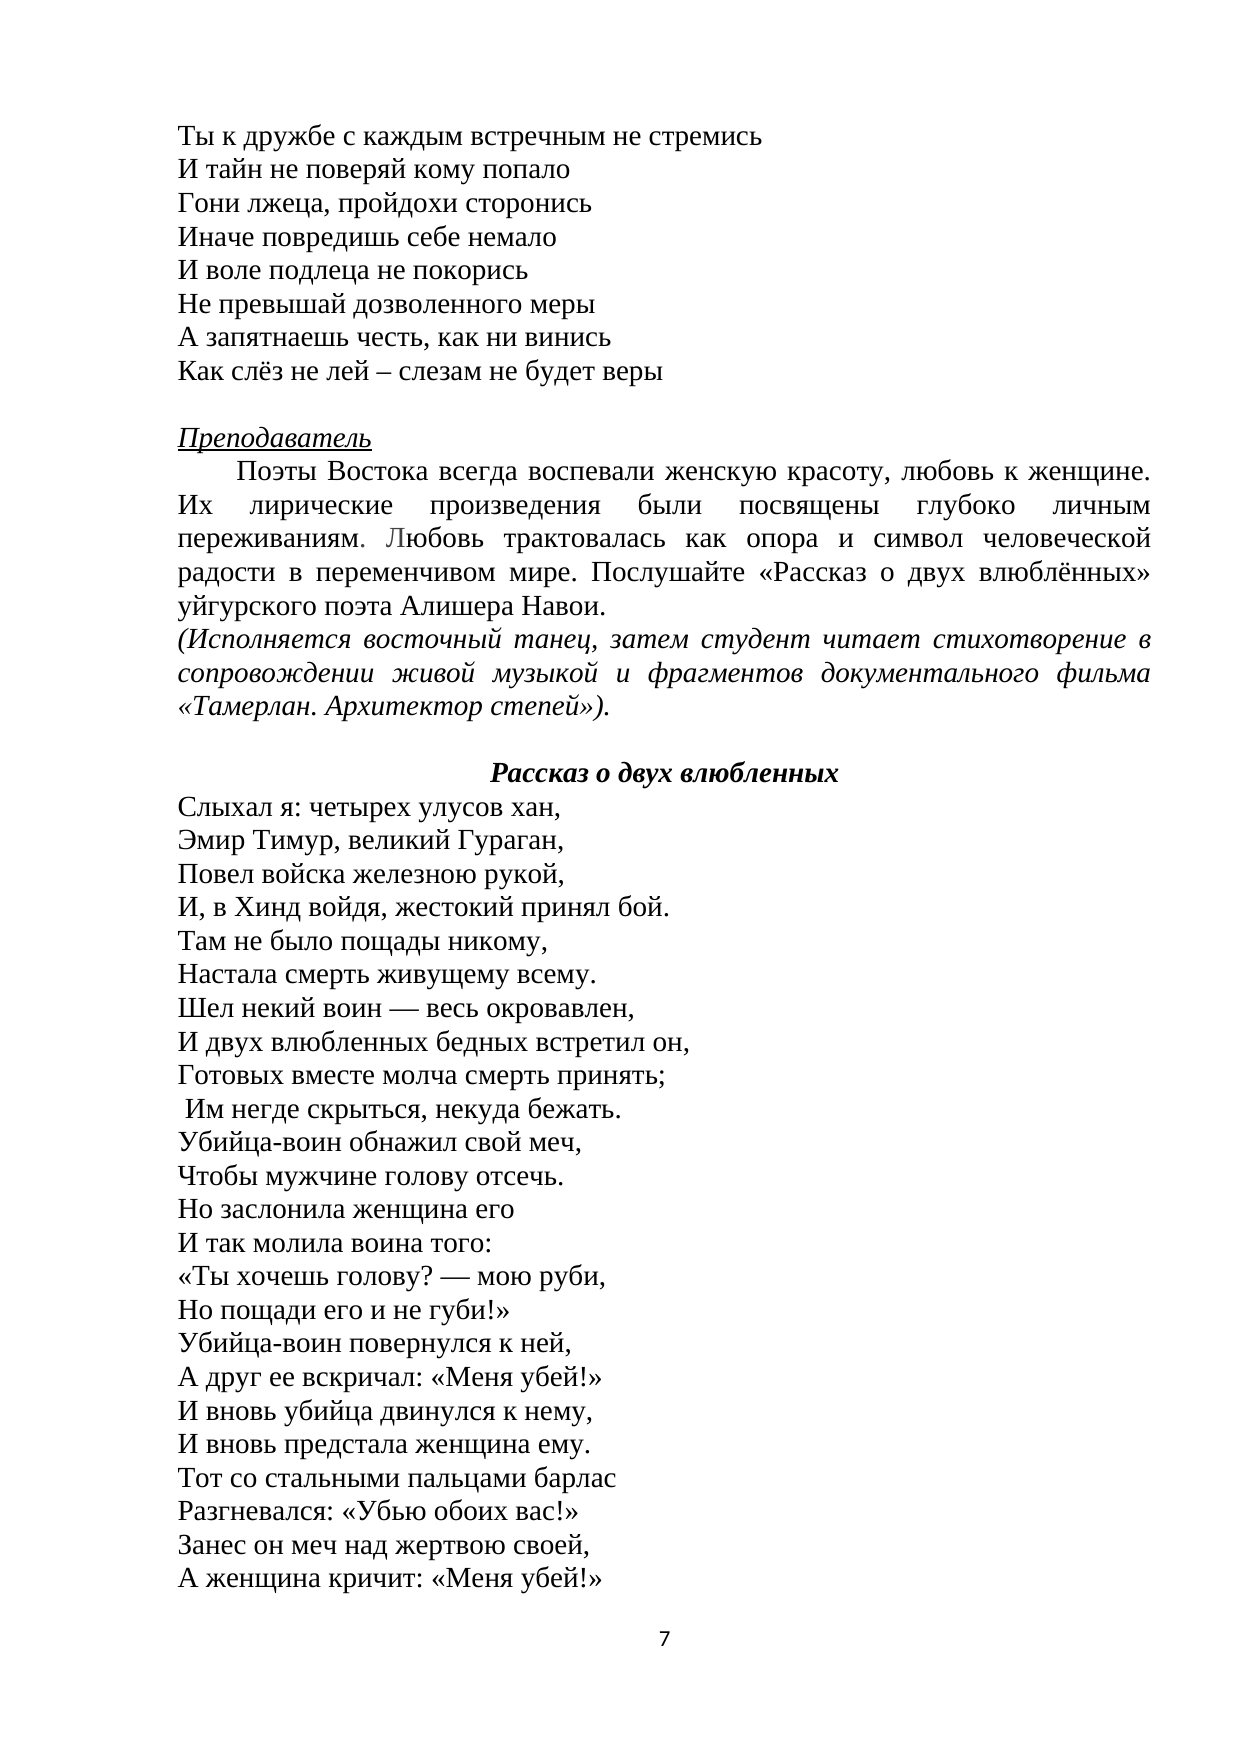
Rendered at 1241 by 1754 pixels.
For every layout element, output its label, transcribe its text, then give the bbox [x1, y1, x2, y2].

text Занес он меч над жертвою своей, [177, 1527, 1152, 1560]
text Как слёз не лей – слезам не будет веры [177, 353, 1152, 386]
text И двух влюбленных бедных встретил он, [177, 1024, 1152, 1057]
text «Ты хочешь голову? — мою руби, [177, 1258, 1152, 1292]
text Но заслонила женщина его [177, 1191, 1152, 1225]
text Чтобы мужчине голову отсечь. [177, 1158, 1152, 1191]
text Готовых вместе молча смерть принять; [177, 1057, 1152, 1091]
text А запятнаешь честь, как ни винись [177, 319, 1152, 353]
text Ты к дружбе с каждым встречным не стремись [177, 118, 1152, 152]
text Но пощади его и не губи!» [177, 1292, 1152, 1326]
text Слыхал я: четырех улусов хан, [177, 789, 1152, 822]
text Там не было пощады никому, [177, 923, 1152, 957]
text И, в Хинд войдя, жестокий принял бой. [177, 889, 1152, 923]
text (Исполняется восточный танец, затем студент читает стихотворение в сопровождении живой музыкой и фрагментов документального фильма «Тамерлан. Архитектор степей»). [177, 621, 1152, 722]
text Настала смерть живущему всему. [177, 957, 1152, 990]
text И тайн не поверяй кому попало [177, 152, 1152, 185]
text Убийца-воин обнажил свой меч, [177, 1124, 1152, 1158]
text И воле подлеца не покорись [177, 252, 1152, 286]
text И вновь предстала женщина ему. [177, 1426, 1152, 1460]
text Тот со стальными пальцами барлас [177, 1460, 1152, 1493]
text Преподаватель [177, 420, 1152, 453]
text Рассказ о двух влюбленных [177, 755, 1152, 789]
text Убийца-воин повернулся к ней, [177, 1326, 1152, 1359]
text Иначе повредишь себе немало [177, 219, 1152, 252]
text Разгневался: «Убью обоих вас!» [177, 1493, 1152, 1527]
text Повел войска железною рукой, [177, 856, 1152, 889]
text И вновь убийца двинулся к нему, [177, 1393, 1152, 1426]
text Поэты Востока всегда воспевали женскую красоту, любовь к женщине. Их лирические произведения были посвящены глубоко личным переживаниям. Любовь трактовалась как опора и символ человеческой радости в переменчивом мире. Послушайте «Рассказ о двух влюблённых» уйгурского поэта Алишера Навои. [177, 453, 1152, 621]
text Не превышай дозволенного меры [177, 286, 1152, 319]
text Гони лжеца, пройдохи сторонись [177, 185, 1152, 219]
text Эмир Тимур, великий Гураган, [177, 822, 1152, 856]
text И так молила воина того: [177, 1225, 1152, 1258]
text Шел некий воин — весь окровавлен, [177, 990, 1152, 1024]
text А друг ее вскричал: «Меня убей!» [177, 1359, 1152, 1393]
text Им негде скрыться, некуда бежать. [177, 1091, 1152, 1124]
text А женщина кричит: «Меня убей!» [177, 1560, 1152, 1594]
